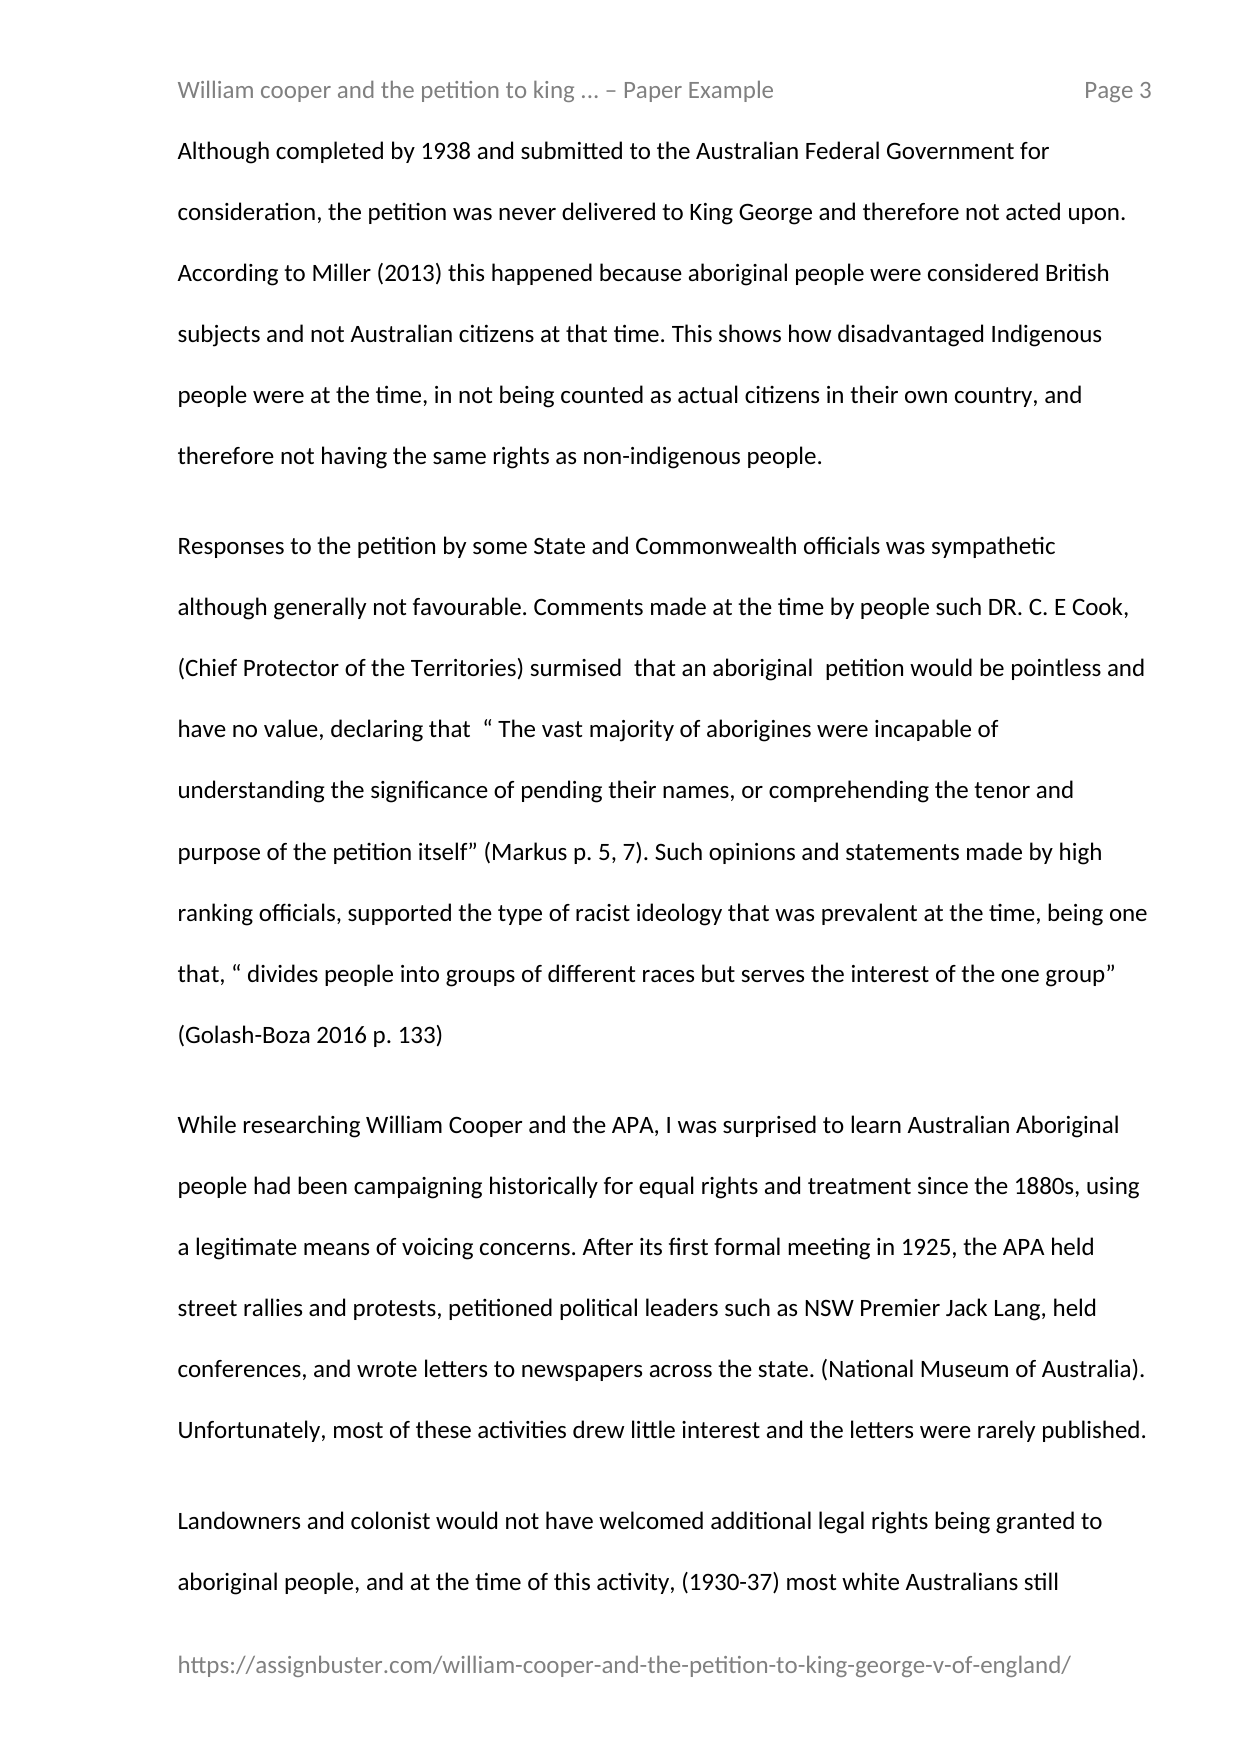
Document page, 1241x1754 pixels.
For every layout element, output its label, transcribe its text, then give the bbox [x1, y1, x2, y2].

text While researching William Cooper and the APA, I was surprised to learn Australian Aboriginal people had been campaigning historically for equal rights and treatment since the 1880s, using a legitimate means of voicing concerns. After its first formal meeting in 1925, the APA held street rallies and protests, petitioned political leaders such as NSW Premier Jack Lang, held conferences, and wrote letters to newspapers across the state. (National Museum of Australia). Unfortunately, most of these activities drew little interest and the letters were rarely published. [177, 1109, 1152, 1445]
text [177, 1505, 1152, 1597]
text Responses to the petition by some State and Commonwealth officials was sympathetic although generally not favourable. Comments made at the time by people such DR. C. E Cook, (Chief Protector of the Territories) surmised that an aboriginal petition would be pointless and have no value, declaring that “ The vast majority of aborigines were incapable of understanding the significance of pending their names, or comprehending the tenor and purpose of the petition itself” (Markus p. 5, 7). Such opinions and statements made by high ranking officials, supported the type of racist ideology that was prevalent at the time, being one that, “ divides people into groups of different races but serves the interest of the one group” (Golash-Boza 2016 p. 133) [177, 531, 1152, 1049]
text Although completed by 1938 and submitted to the Australian Federal Government for consideration, the petition was never delivered to King George and therefore not acted upon. According to Miller (2013) this happened because aboriginal people were considered British subjects and not Australian citizens at that time. This shows how disadvantaged Indigenous people were at the time, in not being counted as actual citizens in their own country, and therefore not having the same rights as non-indigenous people. [177, 135, 1152, 471]
